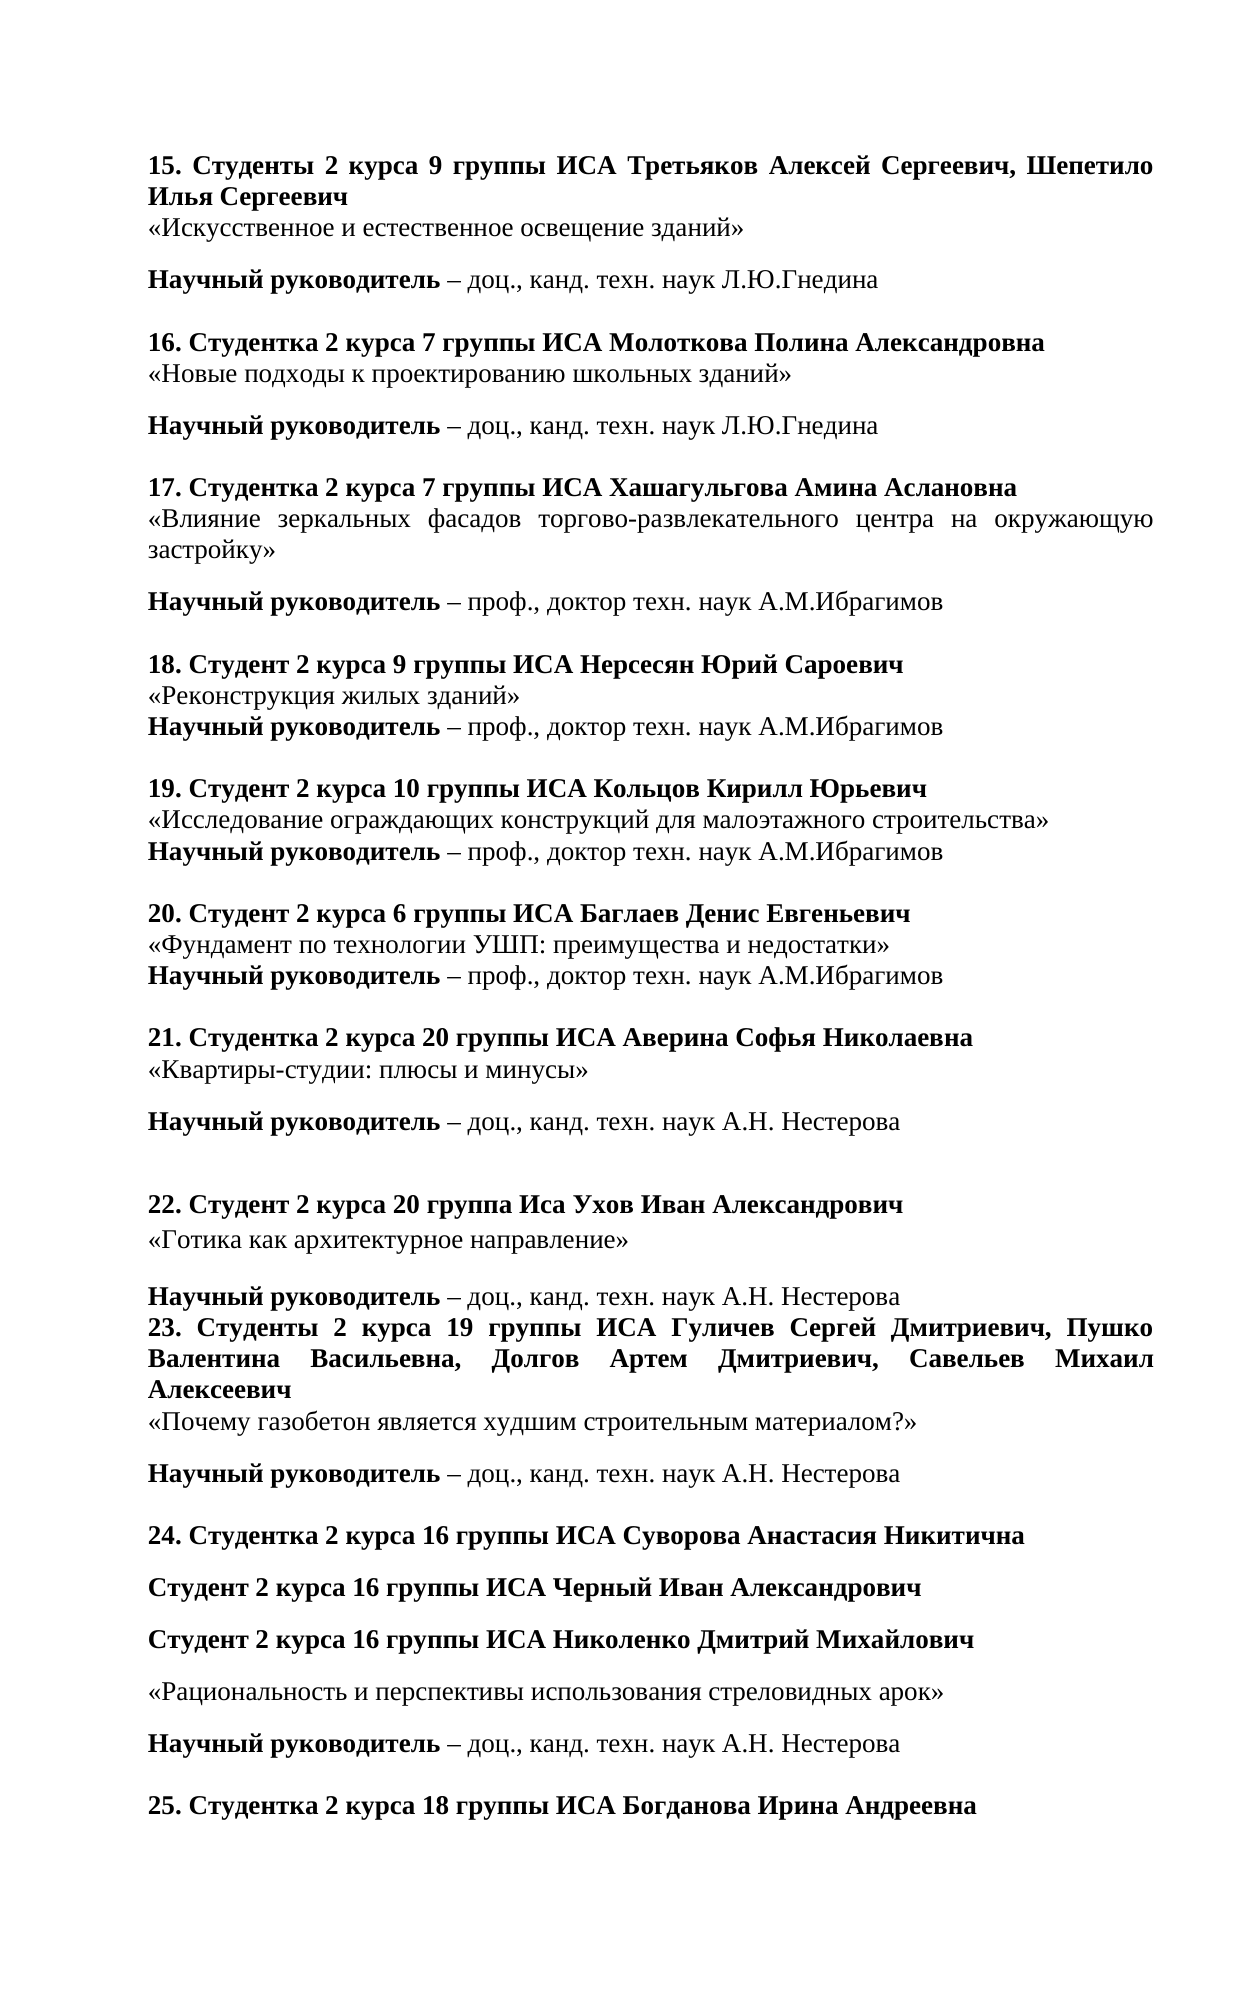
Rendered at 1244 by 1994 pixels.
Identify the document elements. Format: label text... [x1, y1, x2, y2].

text Научный руководитель – проф., доктор техн. наук А.М.Ибрагимов [148, 586, 1155, 617]
text Научный руководитель – проф., доктор техн. наук А.М.Ибрагимов [148, 835, 1155, 866]
text Научный руководитель – проф., доктор техн. наук А.М.Ибрагимов [148, 710, 1155, 741]
text Научный руководитель – доц., канд. техн. наук Л.Ю.Гнедина [148, 409, 1155, 440]
text «Влияние зеркальных фасадов торгово-развлекательного центра на окружающую застройку» [148, 502, 1155, 565]
text Научный руководитель – доц., канд. техн. наук А.Н. Нестерова [148, 1457, 1155, 1488]
text Студент 2 курса 16 группы ИСА Николенко Дмитрий Михайлович [148, 1623, 1155, 1654]
text 17. Студентка 2 курса 7 группы ИСА Хашагульгова Амина Аслановна [148, 471, 1155, 502]
text 24. Студентка 2 курса 16 группы ИСА Суворова Анастасия Никитична [148, 1519, 1155, 1550]
list «Готика как архитектурное направление» [148, 1223, 1155, 1255]
text 16. Студентка 2 курса 7 группы ИСА Молоткова Полина Александровна [148, 326, 1155, 357]
text 19. Студент 2 курса 10 группы ИСА Кольцов Кирилл Юрьевич [148, 772, 1155, 803]
text «Фундамент по технологии УШП: преимущества и недостатки» [148, 928, 1155, 959]
text Студент 2 курса 16 группы ИСА Черный Иван Александрович [148, 1571, 1155, 1602]
text 21. Студентка 2 курса 20 группы ИСА Аверина Софья Николаевна [148, 1022, 1155, 1053]
text «Новые подходы к проектированию школьных зданий» [148, 357, 1155, 388]
text «Квартиры-студии: плюсы и минусы» [148, 1053, 1155, 1084]
text «Реконструкция жилых зданий» [148, 679, 1155, 710]
text «Исследование ограждающих конструкций для малоэтажного строительства» [148, 803, 1155, 835]
text 20. Студент 2 курса 6 группы ИСА Баглаев Денис Евгеньевич [148, 897, 1155, 928]
text 15. Студенты 2 курса 9 группы ИСА Третьяков Алексей Сергеевич, Шепетило Илья Сергеевич [148, 149, 1155, 212]
list 22. Студент 2 курса 20 группа Иса Ухов Иван Александрович [148, 1188, 1155, 1219]
text Научный руководитель – доц., канд. техн. наук А.Н. Нестерова [148, 1280, 1155, 1311]
text «Почему газобетон является худшим строительным материалом?» [148, 1405, 1155, 1436]
text Научный руководитель – проф., доктор техн. наук А.М.Ибрагимов [148, 959, 1155, 990]
text «Рациональность и перспективы использования стреловидных арок» [148, 1675, 1155, 1706]
text Научный руководитель – доц., канд. техн. наук А.Н. Нестерова [148, 1105, 1155, 1136]
text 18. Студент 2 курса 9 группы ИСА Нерсесян Юрий Сароевич [148, 648, 1155, 679]
text 23. Студенты 2 курса 19 группы ИСА Гуличев Сергей Дмитриевич, Пушко Валентина Васильевна, Долгов Артем Дмитриевич, Савельев Михаил Алексеевич [148, 1311, 1155, 1405]
text Научный руководитель – доц., канд. техн. наук А.Н. Нестерова [148, 1727, 1155, 1758]
text «Искусственное и естественное освещение зданий» [148, 212, 1155, 243]
text 25. Студентка 2 курса 18 группы ИСА Богданова Ирина Андреевна [148, 1789, 1155, 1820]
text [148, 263, 1155, 295]
